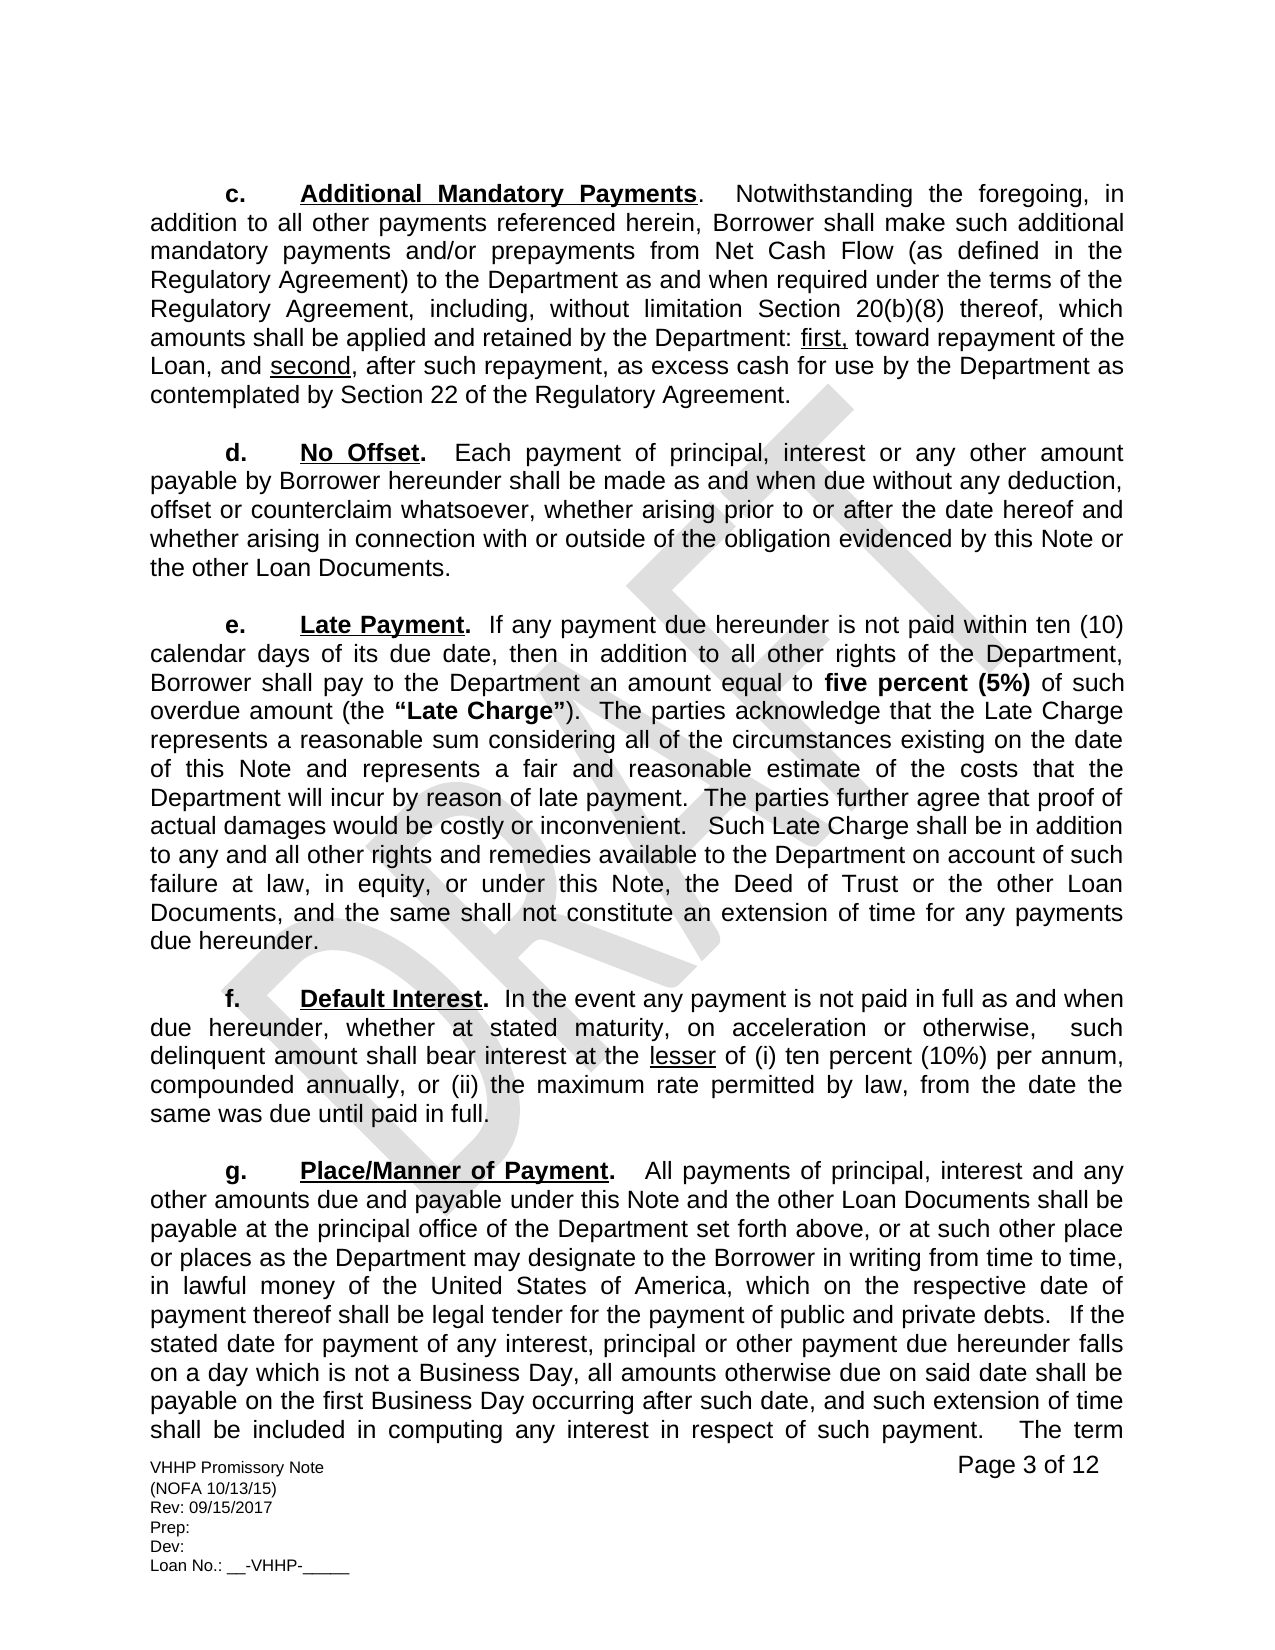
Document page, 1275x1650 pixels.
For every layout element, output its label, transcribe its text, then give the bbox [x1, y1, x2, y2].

text c. Additional Mandatory Payments. Notwithstanding the foregoing, in addition to all other payments referenced herein, Borrower shall make such additional mandatory payments and/or prepayments from Net Cash Flow (as defined in the Regulatory Agreement) to the Department as and when required under the terms of the Regulatory Agreement, including, without limitation Section 20(b)(8) thereof, which amounts shall be applied and retained by the Department: first, toward repayment of the Loan, and second, after such repayment, as excess cash for use by the Department as contemplated by Section 22 of the Regulatory Agreement. [150, 179, 1125, 409]
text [150, 1156, 1125, 1444]
text e. Late Payment. If any payment due hereunder is not paid within ten (10) calendar days of its due date, then in addition to all other rights of the Department, Borrower shall pay to the Department an amount equal to five percent (5%) of such overdue amount (the “Late Charge”). The parties acknowledge that the Late Charge represents a reasonable sum considering all of the circumstances existing on the date of this Note and represents a fair and reasonable estimate of the costs that the Department will incur by reason of late payment. The parties further agree that proof of actual damages would be costly or inconvenient. Such Late Charge shall be in addition to any and all other rights and remedies available to the Department on account of such failure at law, in equity, or under this Note, the Deed of Trust or the other Loan Documents, and the same shall not constitute an extension of time for any payments due hereunder. [150, 610, 1125, 955]
text f. Default Interest. In the event any payment is not paid in full as and when due hereunder, whether at stated maturity, on acceleration or otherwise, such delinquent amount shall bear interest at the lesser of (i) ten percent (10%) per annum, compounded annually, or (ii) the maximum rate permitted by law, from the date the same was due until paid in full. [150, 984, 1125, 1127]
text d. No Offset. Each payment of principal, interest or any other amount payable by Borrower hereunder shall be made as and when due without any deduction, offset or counterclaim whatsoever, whether arising prior to or after the date hereof and whether arising in connection with or outside of the obligation evidenced by this Note or the other Loan Documents. [150, 437, 1125, 581]
